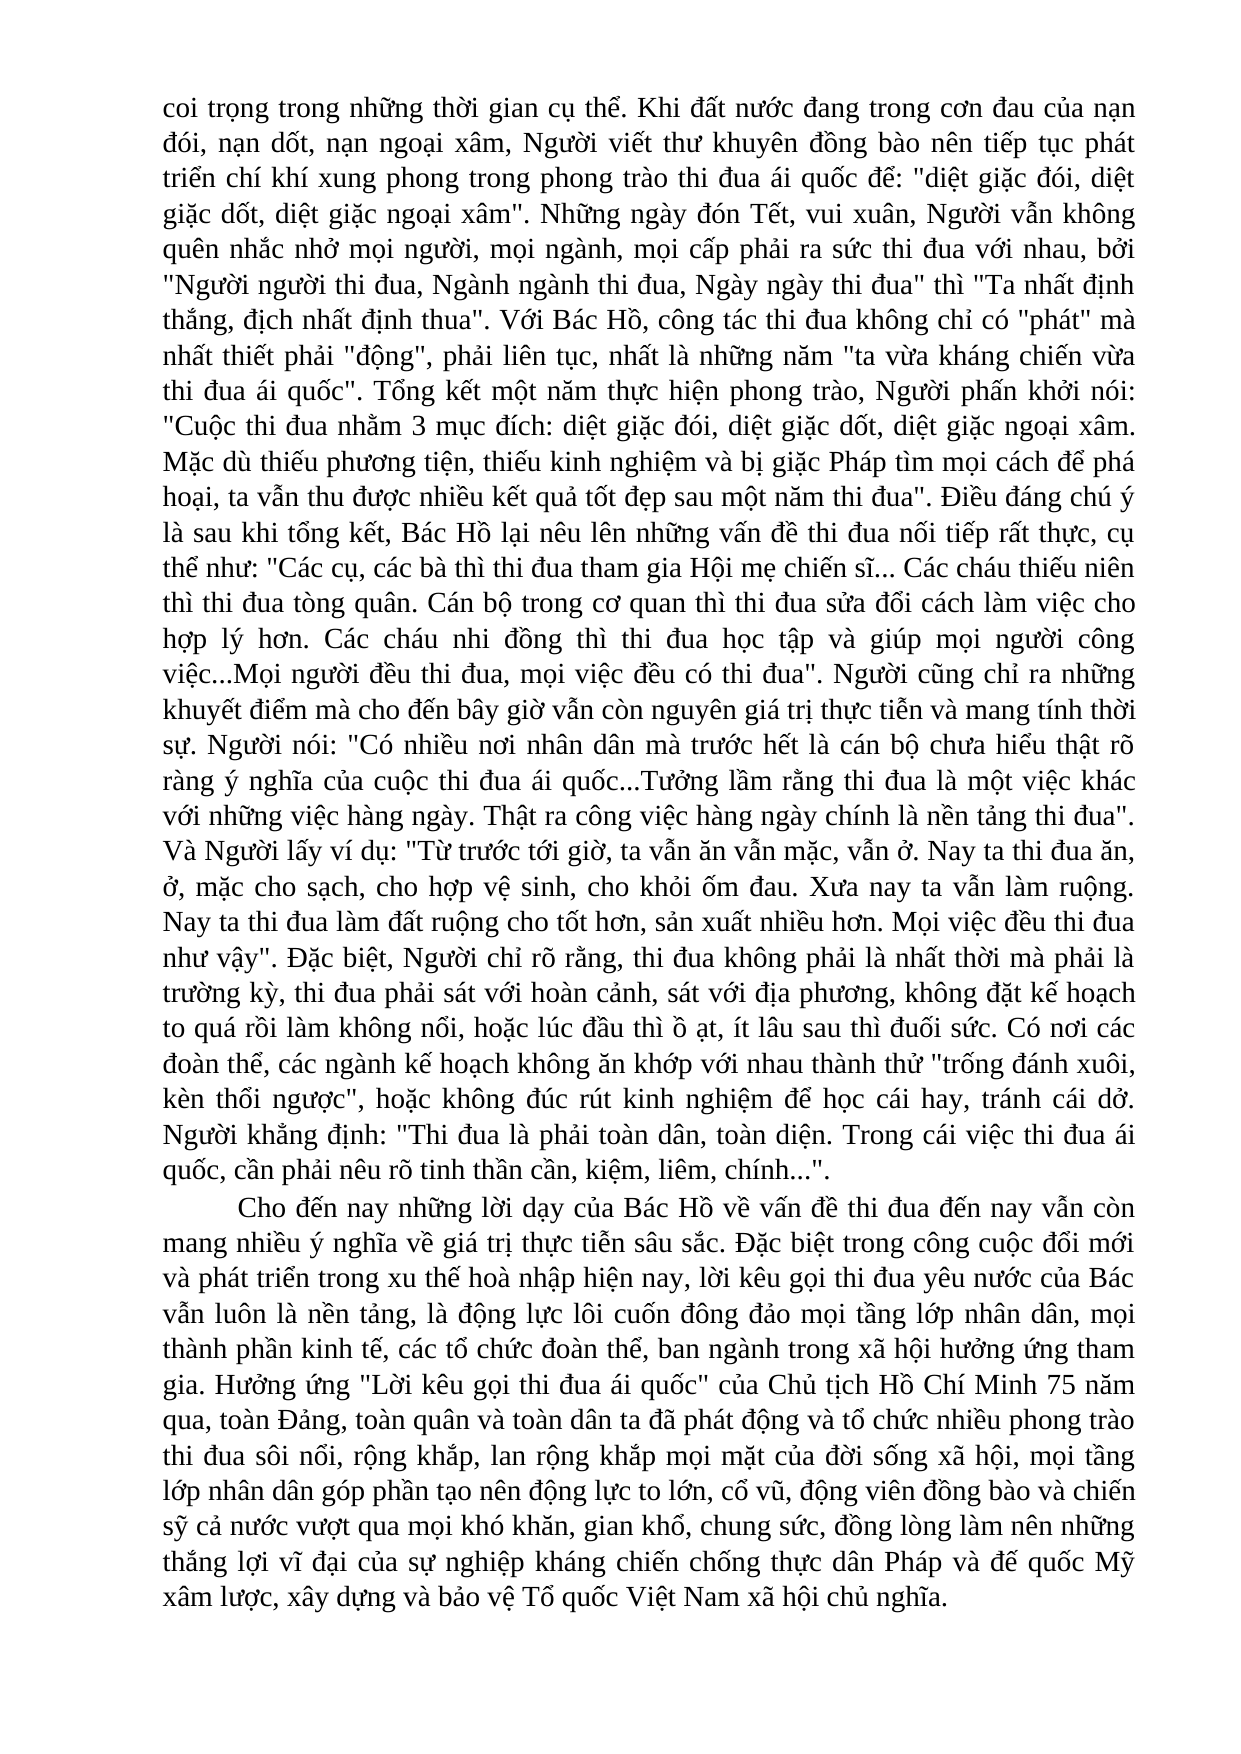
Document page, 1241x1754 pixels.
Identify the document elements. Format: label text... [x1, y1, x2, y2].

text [162, 89, 1137, 1187]
text Cho đến nay những lời dạy của Bác Hồ về vấn đề thi đua đến nay vẫn còn mang nhiều ý nghĩa về giá trị thực tiễn sâu sắc. Đặc biệt trong công cuộc đổi mới và phát triển trong xu thế hoà nhập hiện nay, lời kêu gọi thi đua yêu nước của Bác vẫn luôn là nền tảng, là động lực lôi cuốn đông đảo mọi tầng lớp nhân dân, mọi thành phần kinh tế, các tổ chức đoàn thể, ban ngành trong xã hội hưởng ứng tham gia. Hưởng ứng "Lời kêu gọi thi đua ái quốc" của Chủ tịch Hồ Chí Minh 75 năm qua, toàn Đảng, toàn quân và toàn dân ta đã phát động và tổ chức nhiều phong trào thi đua sôi nổi, rộng khắp, lan rộng khắp mọi mặt của đời sống xã hội, mọi tầng lớp nhân dân góp phần tạo nên động lực to lớn, cổ vũ, động viên đồng bào và chiến sỹ cả nước vượt qua mọi khó khăn, gian khổ, chung sức, đồng lòng làm nên những thắng lợi vĩ đại của sự nghiệp kháng chiến chống thực dân Pháp và đế quốc Mỹ xâm lược, xây dựng và bảo vệ Tổ quốc Việt Nam xã hội chủ nghĩa. [162, 1189, 1137, 1614]
